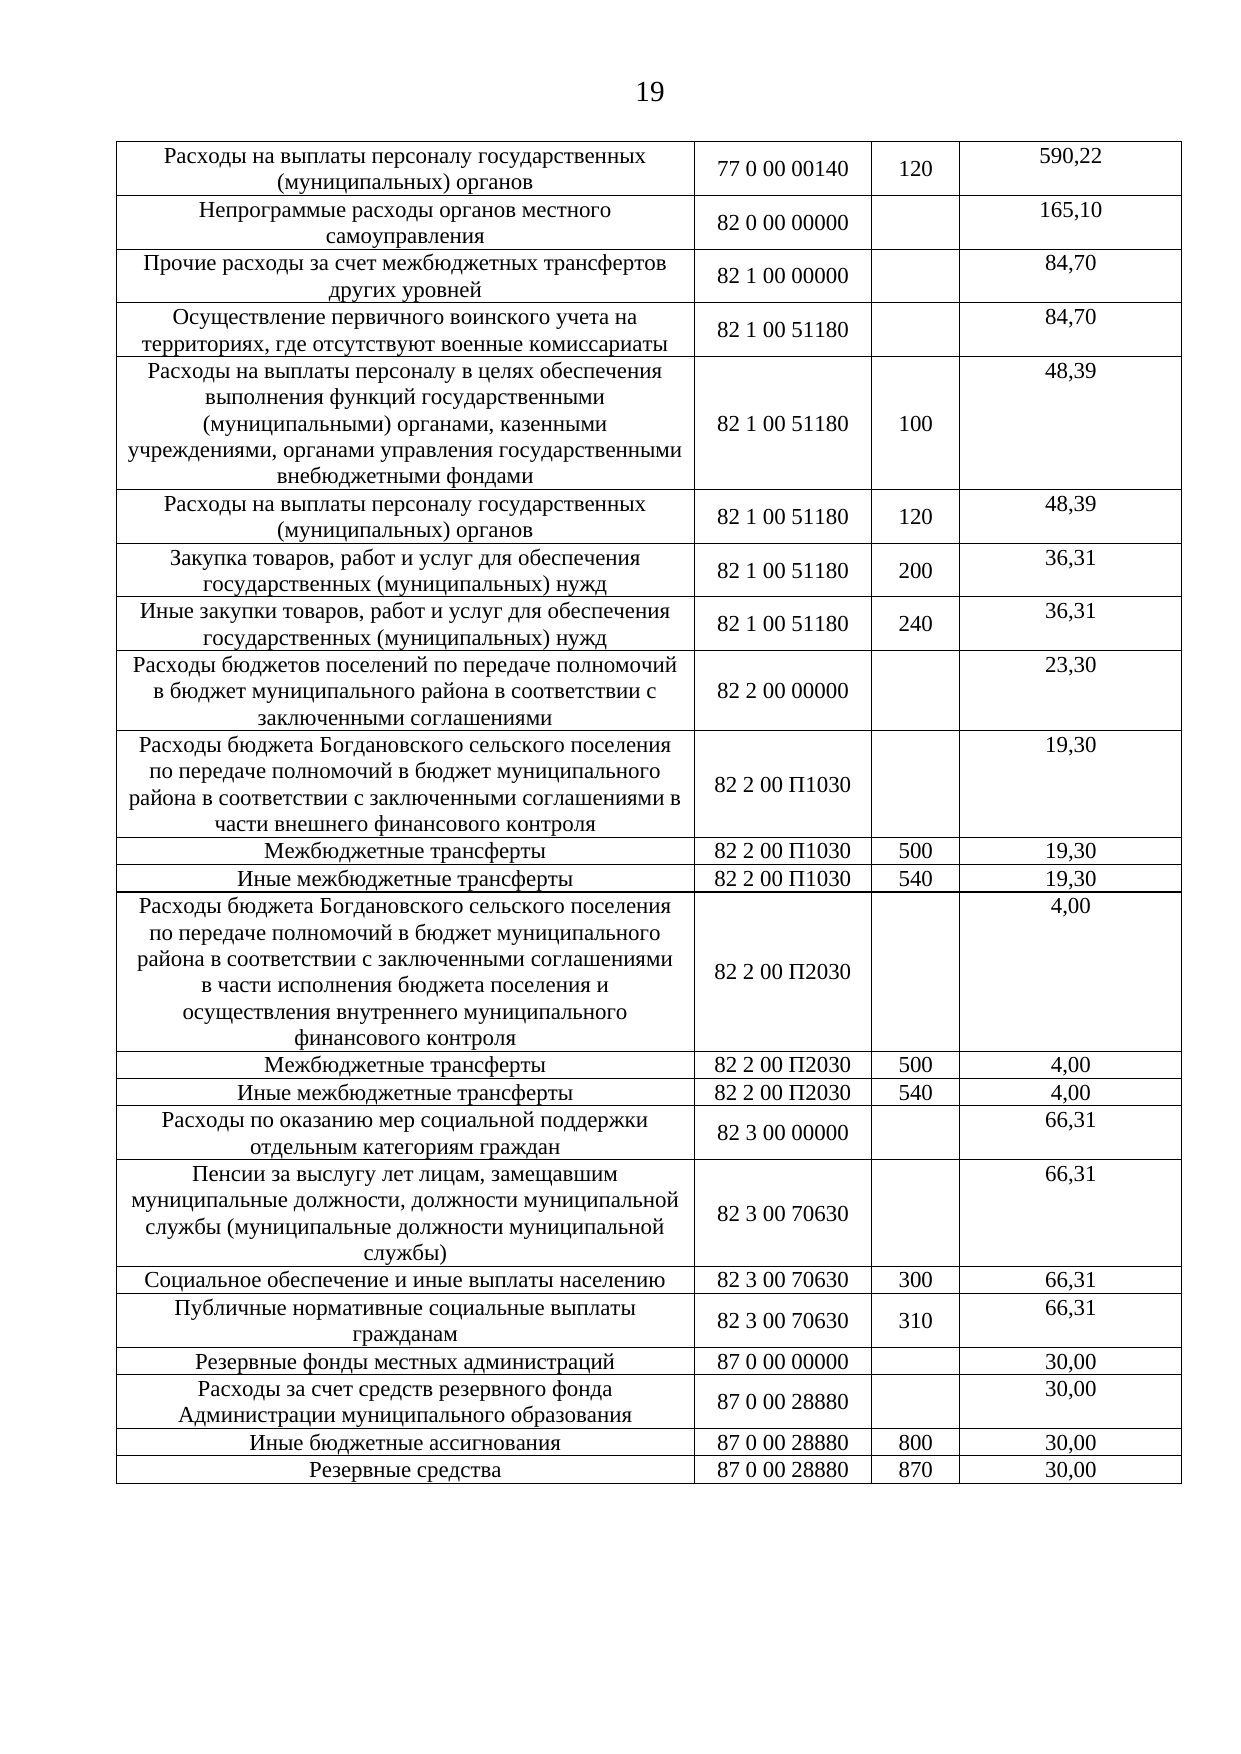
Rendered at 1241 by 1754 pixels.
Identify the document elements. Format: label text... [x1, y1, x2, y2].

table_cell 540 [872, 865, 959, 891]
table_cell [872, 731, 959, 837]
table_cell 77 0 00 00140 [695, 142, 871, 195]
table_cell 82 1 00 51180 [695, 303, 871, 356]
table_cell 82 2 00 П1030 [695, 731, 871, 837]
table_cell 82 1 00 51180 [695, 490, 871, 542]
table_cell 120 [872, 142, 959, 195]
table_cell Осуществление первичного воинского учета на территориях, где отсутствуют военные комиссариаты [117, 303, 694, 356]
table_cell Пенсии за выслугу лет лицам, замещавшим муниципальные должности, должности муниципальной службы (муниципальные должности муниципальной службы) [117, 1160, 694, 1266]
table_cell Прочие расходы за счет межбюджетных трансфертов других уровней [117, 250, 694, 302]
table_cell 87 0 00 28880 [695, 1456, 871, 1483]
table_cell Расходы бюджета Богдановского сельского поселения по передаче полномочий в бюджет муниципального района в соответствии с заключенными соглашениями в части исполнения бюджета поселения и осуществления внутреннего муниципального финансового контроля [117, 893, 694, 1051]
table_cell 30,00 [960, 1456, 1181, 1483]
table_cell 19,30 [960, 731, 1181, 837]
table_cell 300 [872, 1267, 959, 1293]
table_cell 82 2 00 П1030 [695, 838, 871, 864]
table_cell 84,70 [960, 250, 1181, 302]
table_cell Иные закупки товаров, работ и услуг для обеспечения государственных (муниципальных) нужд [117, 597, 694, 650]
table_cell Публичные нормативные социальные выплаты гражданам [117, 1294, 694, 1347]
table_cell 19,30 [960, 865, 1181, 891]
table_cell 4,00 [960, 1052, 1181, 1078]
table_cell 82 1 00 51180 [695, 357, 871, 489]
table_cell 500 [872, 838, 959, 864]
table_cell 66,31 [960, 1106, 1181, 1159]
table_cell [872, 303, 959, 356]
table_cell 82 1 00 00000 [695, 250, 871, 302]
table_cell Расходы на выплаты персоналу государственных (муниципальных) органов [117, 490, 694, 542]
table_cell Иные бюджетные ассигнования [117, 1429, 694, 1455]
table_cell 87 0 00 00000 [695, 1348, 871, 1374]
table_cell 19,30 [960, 838, 1181, 864]
table_cell 36,31 [960, 597, 1181, 650]
table_cell Расходы по оказанию мер социальной поддержки отдельным категориям граждан [117, 1106, 694, 1159]
table_cell [872, 1160, 959, 1266]
table_cell 4,00 [960, 1079, 1181, 1105]
table_cell 82 2 00 П1030 [695, 865, 871, 891]
table_cell 82 2 00 П2030 [695, 1052, 871, 1078]
table_cell Иные межбюджетные трансферты [117, 865, 694, 891]
table_cell Иные межбюджетные трансферты [117, 1079, 694, 1105]
table_cell 4,00 [960, 893, 1181, 1051]
table_cell 23,30 [960, 651, 1181, 730]
table_cell Непрограммые расходы органов местного самоуправления [117, 196, 694, 248]
table_cell 30,00 [960, 1348, 1181, 1374]
table_cell 240 [872, 597, 959, 650]
table_cell Расходы бюджета Богдановского сельского поселения по передаче полномочий в бюджет муниципального района в соответствии с заключенными соглашениями в части внешнего финансового контроля [117, 731, 694, 837]
table_cell 120 [872, 490, 959, 542]
table_cell [872, 651, 959, 730]
table_cell 66,31 [960, 1294, 1181, 1347]
table_cell 84,70 [960, 303, 1181, 356]
table_cell [872, 893, 959, 1051]
table_cell 800 [872, 1429, 959, 1455]
table_cell 87 0 00 28880 [695, 1429, 871, 1455]
table_cell Расходы бюджетов поселений по передаче полномочий в бюджет муниципального района в соответствии с заключенными соглашениями [117, 651, 694, 730]
table_cell 590,22 [960, 142, 1181, 195]
table_cell Расходы на выплаты персоналу государственных (муниципальных) органов [117, 142, 694, 195]
table_cell [872, 1348, 959, 1374]
table_cell 82 3 00 00000 [695, 1106, 871, 1159]
table_cell 500 [872, 1052, 959, 1078]
table_cell [872, 196, 959, 248]
table_cell 870 [872, 1456, 959, 1483]
table_cell 100 [872, 357, 959, 489]
table_cell Резервные средства [117, 1456, 694, 1483]
table_cell 82 1 00 51180 [695, 597, 871, 650]
table_cell 82 1 00 51180 [695, 544, 871, 596]
table_cell Межбюджетные трансферты [117, 838, 694, 864]
table_cell 66,31 [960, 1160, 1181, 1266]
table_cell [872, 1106, 959, 1159]
table_cell 36,31 [960, 544, 1181, 596]
table_cell 82 2 00 00000 [695, 651, 871, 730]
table_cell 30,00 [960, 1429, 1181, 1455]
table_cell Закупка товаров, работ и услуг для обеспечения государственных (муниципальных) нужд [117, 544, 694, 596]
table_cell 66,31 [960, 1267, 1181, 1293]
table_cell Резервные фонды местных администраций [117, 1348, 694, 1374]
table_cell 82 3 00 70630 [695, 1160, 871, 1266]
table_cell 87 0 00 28880 [695, 1375, 871, 1428]
table_cell 200 [872, 544, 959, 596]
table_cell Расходы за счет средств резервного фонда Администрации муниципального образования [117, 1375, 694, 1428]
table_cell [872, 250, 959, 302]
table_cell 48,39 [960, 490, 1181, 542]
table_cell Межбюджетные трансферты [117, 1052, 694, 1078]
table_cell 82 3 00 70630 [695, 1294, 871, 1347]
table_cell 82 2 00 П2030 [695, 893, 871, 1051]
table_cell 30,00 [960, 1375, 1181, 1428]
table_cell 82 0 00 00000 [695, 196, 871, 248]
table_cell 310 [872, 1294, 959, 1347]
table_cell 82 2 00 П2030 [695, 1079, 871, 1105]
table_cell Социальное обеспечение и иные выплаты населению [117, 1267, 694, 1293]
table_cell 540 [872, 1079, 959, 1105]
table_cell 165,10 [960, 196, 1181, 248]
table_cell 82 3 00 70630 [695, 1267, 871, 1293]
table_cell 48,39 [960, 357, 1181, 489]
table_cell [872, 1375, 959, 1428]
